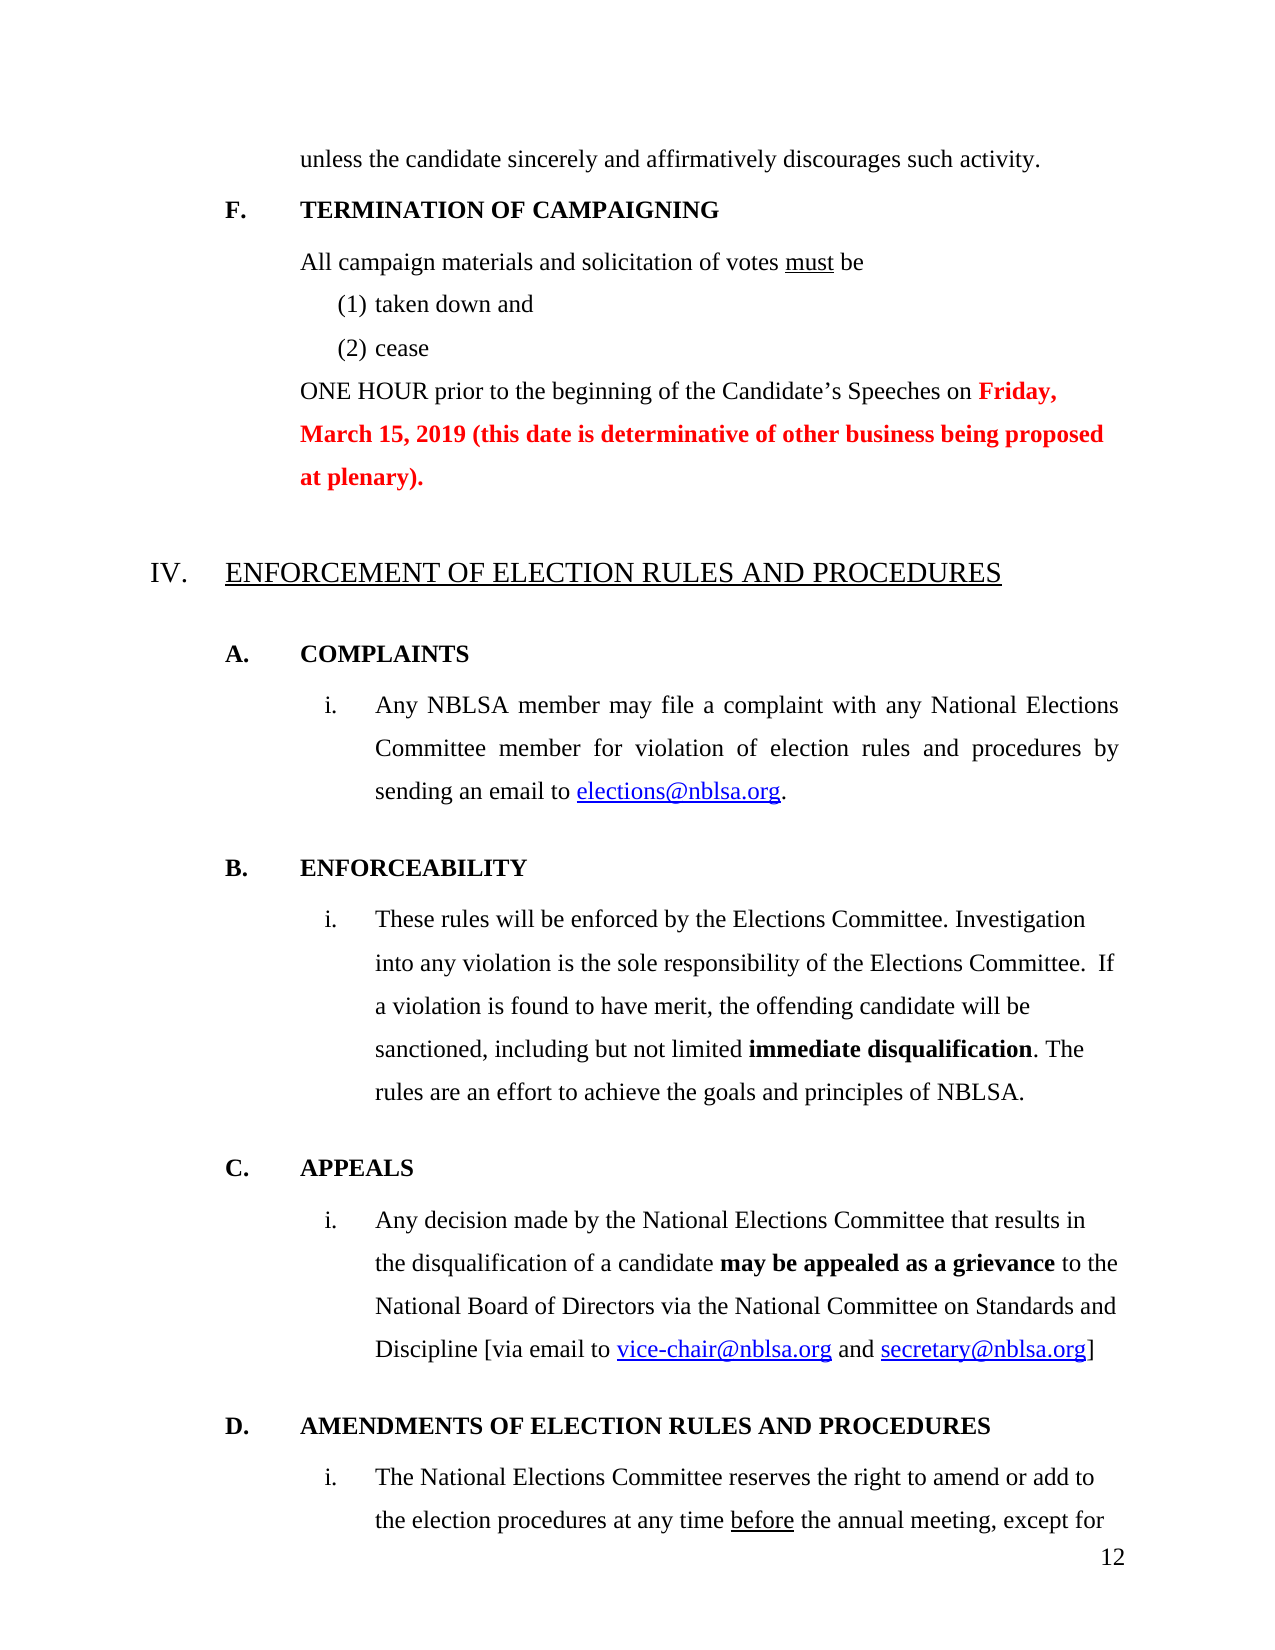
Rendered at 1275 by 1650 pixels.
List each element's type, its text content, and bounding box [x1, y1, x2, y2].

list These rules will be enforced by the Elections Committee. Investigation into any violation is the sole responsibility of the Elections Committee. If a violation is found to have merit, the offending candidate will be sanctioned, including but not limited immediate disqualification. The rules are an effort to achieve the goals and principles of NBLSA. [324, 904, 1115, 1106]
subtitle ENFORCEMENT OF ELECTION RULES AND PROCEDURES [150, 555, 1204, 588]
subtitle APPEALS [225, 1153, 1204, 1182]
list cease [337, 333, 1204, 362]
list Any NBLSA member may file a complaint with any National Elections Committee member for violation of election rules and procedures by sending an email to elections@nblsa.org. [324, 690, 1120, 805]
subtitle ENFORCEABILITY [225, 853, 1204, 882]
text All campaign materials and solicitation of votes must be [300, 247, 1204, 275]
subtitle TERMINATION OF CAMPAIGNING [225, 195, 1204, 224]
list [237, 144, 1114, 172]
text ONE HOUR prior to the beginning of the Candidate’s Speeches on Friday, March 15, 2019 (this date is determinative of other business being proposed at plenary). [300, 376, 1123, 491]
subtitle AMENDMENTS OF ELECTION RULES AND PROCEDURES [225, 1411, 1204, 1439]
list Any decision made by the National Elections Committee that results in the disqualification of a candidate may be appealed as a grievance to the National Board of Directors via the National Committee on Standards and Discipline [via email to vice-chair@nblsa.org and secretary@nblsa.org] [324, 1205, 1123, 1363]
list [324, 1462, 1104, 1534]
subtitle COMPLAINTS [225, 639, 1204, 667]
list taken down and [337, 289, 1204, 318]
